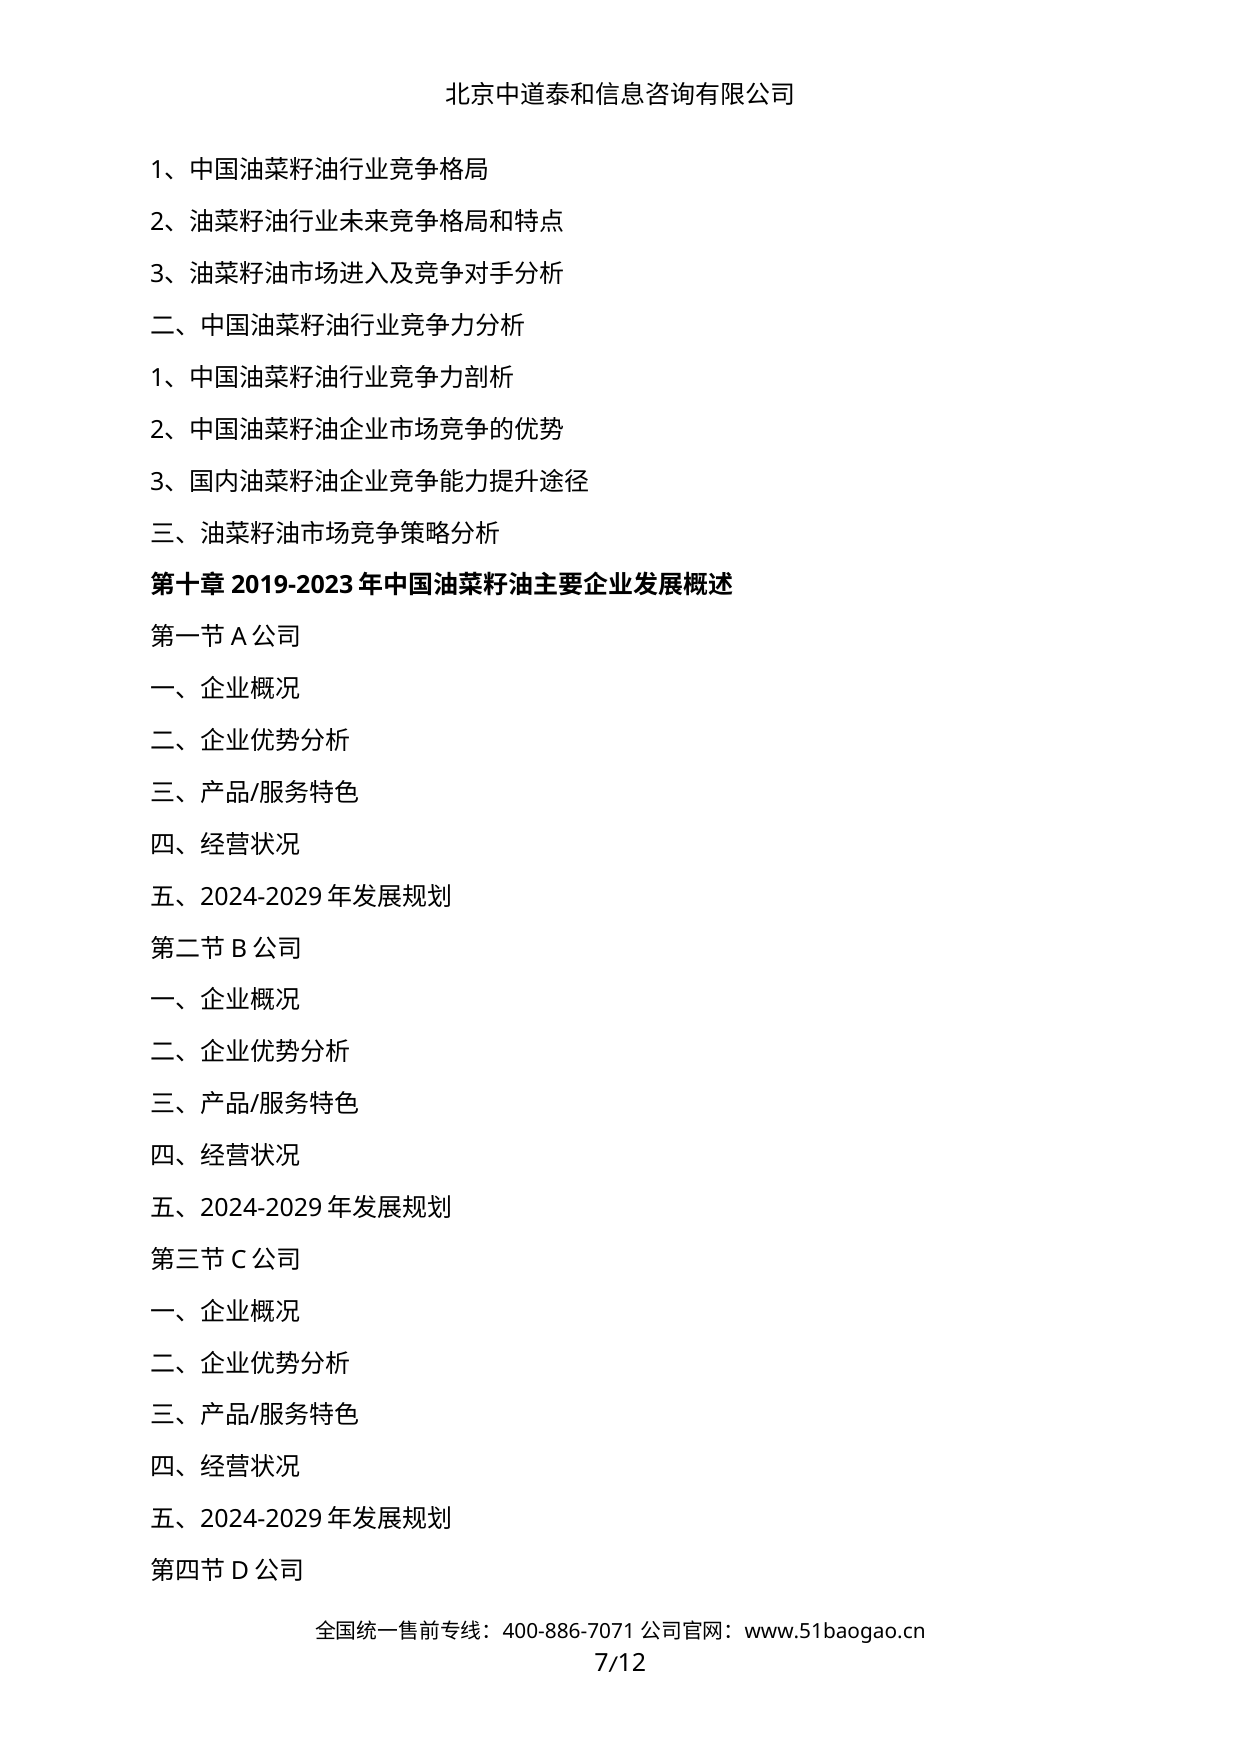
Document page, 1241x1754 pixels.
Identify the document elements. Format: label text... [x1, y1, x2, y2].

text 三、产品/服务特色 [150, 1084, 1090, 1120]
text 第四节 D公司 [150, 1551, 1090, 1587]
text 3、国内油菜籽油企业竞争能力提升途径 [150, 461, 1090, 497]
text 1、中国油菜籽油行业竞争格局 [150, 150, 1090, 186]
text 第十章 2019-2023年中国油菜籽油主要企业发展概述 [150, 565, 1090, 601]
text 1、中国油菜籽油行业竞争力剖析 [150, 357, 1090, 394]
text 三、油菜籽油市场竞争策略分析 [150, 513, 1090, 549]
text 三、产品/服务特色 [150, 1395, 1090, 1431]
text 3、油菜籽油市场进入及竞争对手分析 [150, 254, 1090, 290]
text 2、油菜籽油行业未来竞争格局和特点 [150, 202, 1090, 238]
text 第三节 C公司 [150, 1239, 1090, 1276]
text 五、2024-2029年发展规划 [150, 1499, 1090, 1535]
text 二、企业优势分析 [150, 721, 1090, 757]
text 四、经营状况 [150, 1136, 1090, 1172]
text 二、企业优势分析 [150, 1343, 1090, 1379]
text 三、产品/服务特色 [150, 772, 1090, 809]
text 一、企业概况 [150, 1291, 1090, 1327]
text 第一节 A公司 [150, 617, 1090, 653]
text 四、经营状况 [150, 1447, 1090, 1483]
text 五、2024-2029年发展规划 [150, 1187, 1090, 1224]
text 四、经营状况 [150, 824, 1090, 861]
text 一、企业概况 [150, 669, 1090, 705]
text 二、企业优势分析 [150, 1032, 1090, 1068]
text 2、中国油菜籽油企业市场竞争的优势 [150, 409, 1090, 446]
text 一、企业概况 [150, 980, 1090, 1016]
text 第二节 B公司 [150, 928, 1090, 964]
text 五、2024-2029年发展规划 [150, 876, 1090, 912]
text 二、中国油菜籽油行业竞争力分析 [150, 306, 1090, 342]
